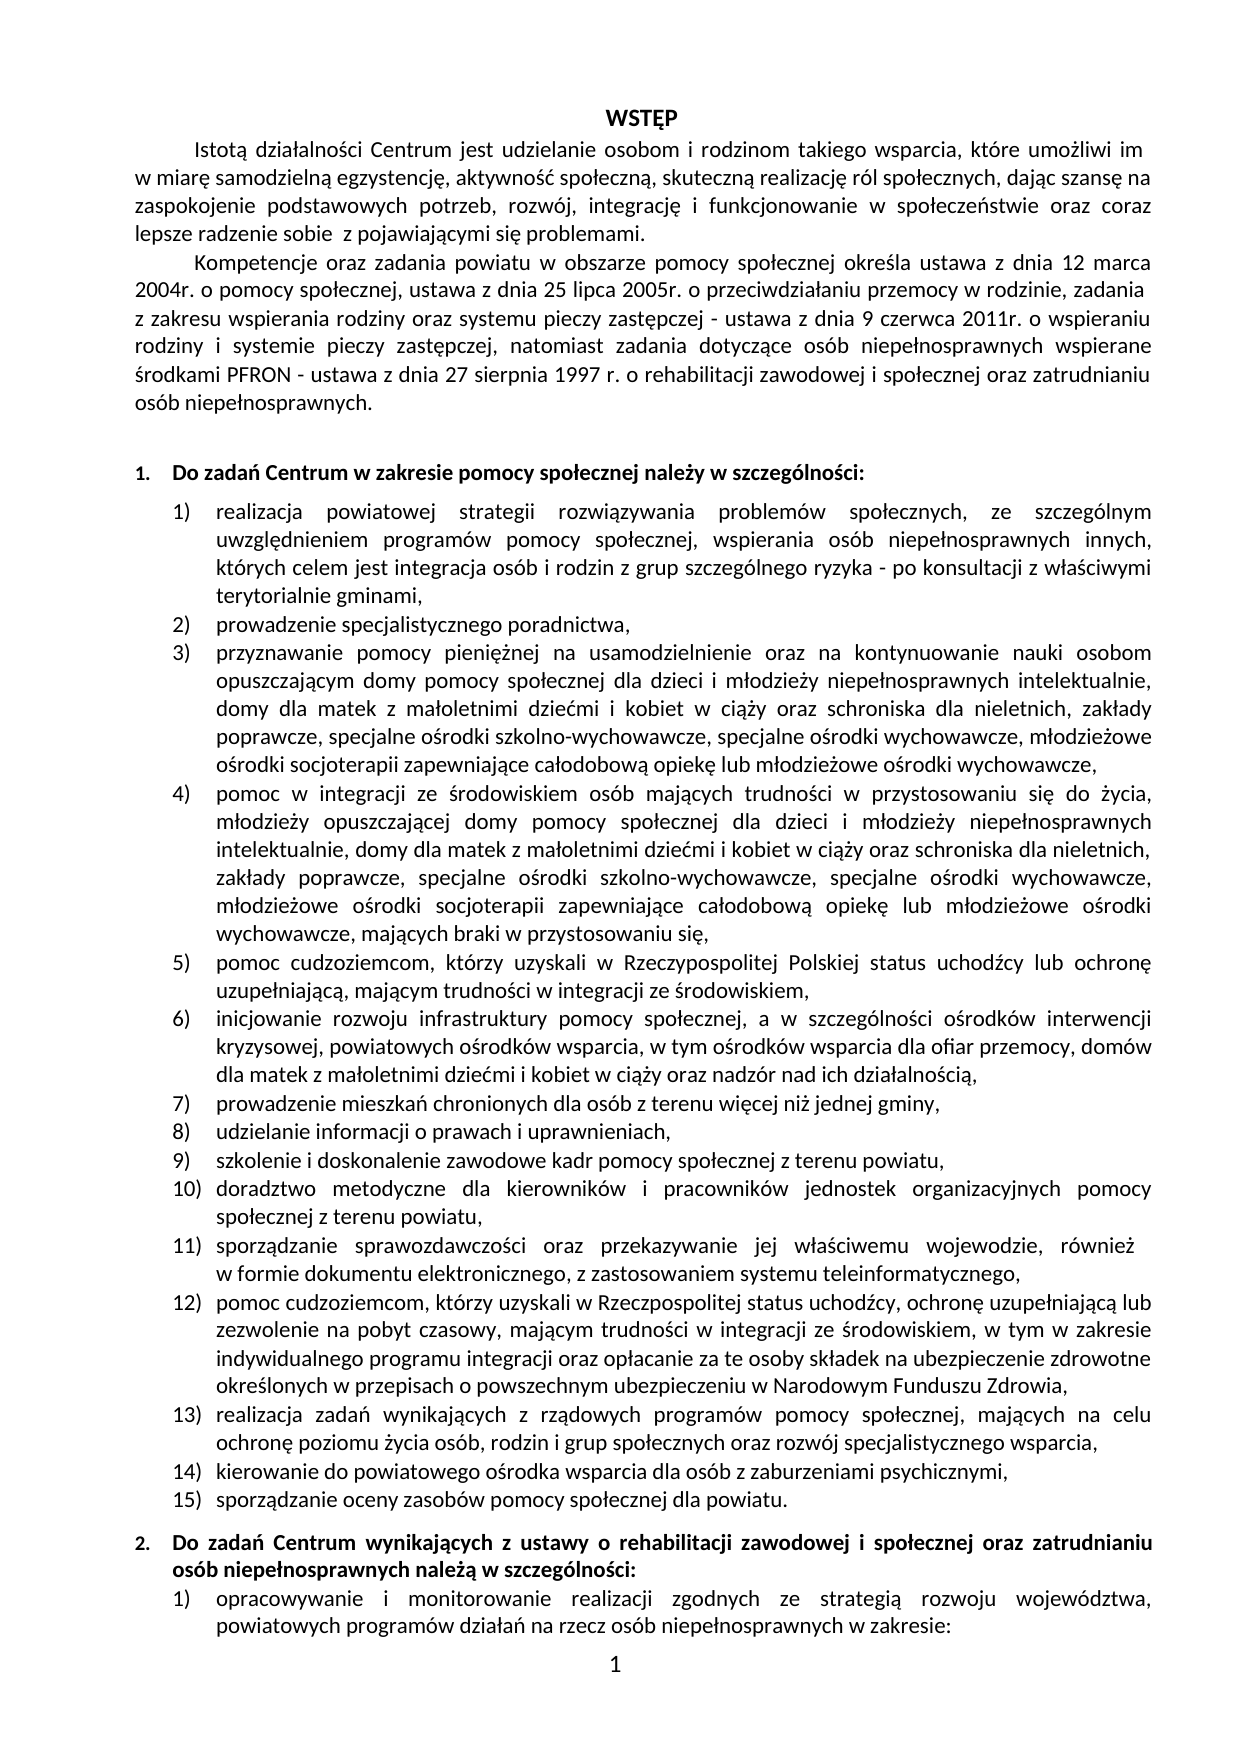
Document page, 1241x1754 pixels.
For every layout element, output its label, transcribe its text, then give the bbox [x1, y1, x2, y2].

subtitle WSTĘP [134, 102, 1149, 133]
list opracowywanie i monitorowanie realizacji zgodnych ze strategią rozwoju województwa, powiatowych programów działań na rzecz osób niepełnosprawnych w zakresie: [172, 1584, 1153, 1640]
list szkolenie i doskonalenie zawodowe kadr pomocy społecznej z terenu powiatu, [172, 1146, 1153, 1174]
list pomoc cudzoziemcom, którzy uzyskali w Rzeczpospolitej status uchodźcy, ochronę uzupełniającą lub zezwolenie na pobyt czasowy, mającym trudności w integracji ze środowiskiem, w tym w zakresie indywidualnego programu integracji oraz opłacanie za te osoby składek na ubezpieczenie zdrowotne określonych w przepisach o powszechnym ubezpieczeniu w Narodowym Funduszu Zdrowia, [172, 1288, 1153, 1400]
list realizacja zadań wynikających z rządowych programów pomocy społecznej, mających na celu ochronę poziomu życia osób, rodzin i grup społecznych oraz rozwój specjalistycznego wsparcia, [172, 1400, 1153, 1456]
list Do zadań Centrum w zakresie pomocy społecznej należy w szczególności: [134, 458, 1155, 487]
list sporządzanie sprawozdawczości oraz przekazywanie jej właściwemu wojewodzie, również w formie dokumentu elektronicznego, z zastosowaniem systemu teleinformatycznego, [172, 1231, 1153, 1287]
text Kompetencje oraz zadania powiatu w obszarze pomocy społecznej określa ustawa z dnia 12 marca 2004r. o pomocy społecznej, ustawa z dnia 25 lipca 2005r. o przeciwdziałaniu przemocy w rodzinie, zadania z zakresu wspierania rodziny oraz systemu pieczy zastępczej - ustawa z dnia 9 czerwca 2011r. o wspieraniu rodziny i systemie pieczy zastępczej, natomiast zadania dotyczące osób niepełnosprawnych wspierane środkami PFRON - ustawa z dnia 27 sierpnia 1997 r. o rehabilitacji zawodowej i społecznej oraz zatrudnianiu osób niepełnosprawnych. [134, 248, 1153, 416]
text Istotą działalności Centrum jest udzielanie osobom i rodzinom takiego wsparcia, które umożliwi im w miarę samodzielną egzystencję, aktywność społeczną, skuteczną realizację ról społecznych, dając szansę na zaspokojenie podstawowych potrzeb, rozwój, integrację i funkcjonowanie w społeczeństwie oraz coraz lepsze radzenie sobie z pojawiającymi się problemami. [134, 135, 1153, 247]
list pomoc w integracji ze środowiskiem osób mających trudności w przystosowaniu się do życia, młodzieży opuszczającej domy pomocy społecznej dla dzieci i młodzieży niepełnosprawnych intelektualnie, domy dla matek z małoletnimi dziećmi i kobiet w ciąży oraz schroniska dla nieletnich, zakłady poprawcze, specjalne ośrodki szkolno-wychowawcze, specjalne ośrodki wychowawcze, młodzieżowe ośrodki socjoterapii zapewniające całodobową opiekę lub młodzieżowe ośrodki wychowawcze, mających braki w przystosowaniu się, [172, 779, 1153, 947]
list inicjowanie rozwoju infrastruktury pomocy społecznej, a w szczególności ośrodków interwencji kryzysowej, powiatowych ośrodków wsparcia, w tym ośrodków wsparcia dla ofiar przemocy, domów dla matek z małoletnimi dziećmi i kobiet w ciąży oraz nadzór nad ich działalnością, [172, 1004, 1153, 1088]
list przyznawanie pomocy pieniężnej na usamodzielnienie oraz na kontynuowanie nauki osobom opuszczającym domy pomocy społecznej dla dzieci i młodzieży niepełnosprawnych intelektualnie, domy dla matek z małoletnimi dziećmi i kobiet w ciąży oraz schroniska dla nieletnich, zakłady poprawcze, specjalne ośrodki szkolno-wychowawcze, specjalne ośrodki wychowawcze, młodzieżowe ośrodki socjoterapii zapewniające całodobową opiekę lub młodzieżowe ośrodki wychowawcze, [172, 638, 1153, 778]
list prowadzenie specjalistycznego poradnictwa, [172, 610, 1153, 638]
list doradztwo metodyczne dla kierowników i pracowników jednostek organizacyjnych pomocy społecznej z terenu powiatu, [172, 1174, 1153, 1231]
list udzielanie informacji o prawach i uprawnieniach, [172, 1117, 1153, 1145]
list realizacja powiatowej strategii rozwiązywania problemów społecznych, ze szczególnym uwzględnieniem programów pomocy społecznej, wspierania osób niepełnosprawnych innych, których celem jest integracja osób i rodzin z grup szczególnego ryzyka - po konsultacji z właściwymi terytorialnie gminami, [172, 497, 1153, 609]
list pomoc cudzoziemcom, którzy uzyskali w Rzeczypospolitej Polskiej status uchodźcy lub ochronę uzupełniającą, mającym trudności w integracji ze środowiskiem, [172, 948, 1153, 1004]
list sporządzanie oceny zasobów pomocy społecznej dla powiatu. [172, 1485, 1153, 1513]
list Do zadań Centrum wynikających z ustawy o rehabilitacji zawodowej i społecznej oraz zatrudnianiu osób niepełnosprawnych należą w szczególności: [134, 1528, 1155, 1584]
list prowadzenie mieszkań chronionych dla osób z terenu więcej niż jednej gminy, [172, 1089, 1153, 1117]
list kierowanie do powiatowego ośrodka wsparcia dla osób z zaburzeniami psychicznymi, [172, 1457, 1153, 1485]
